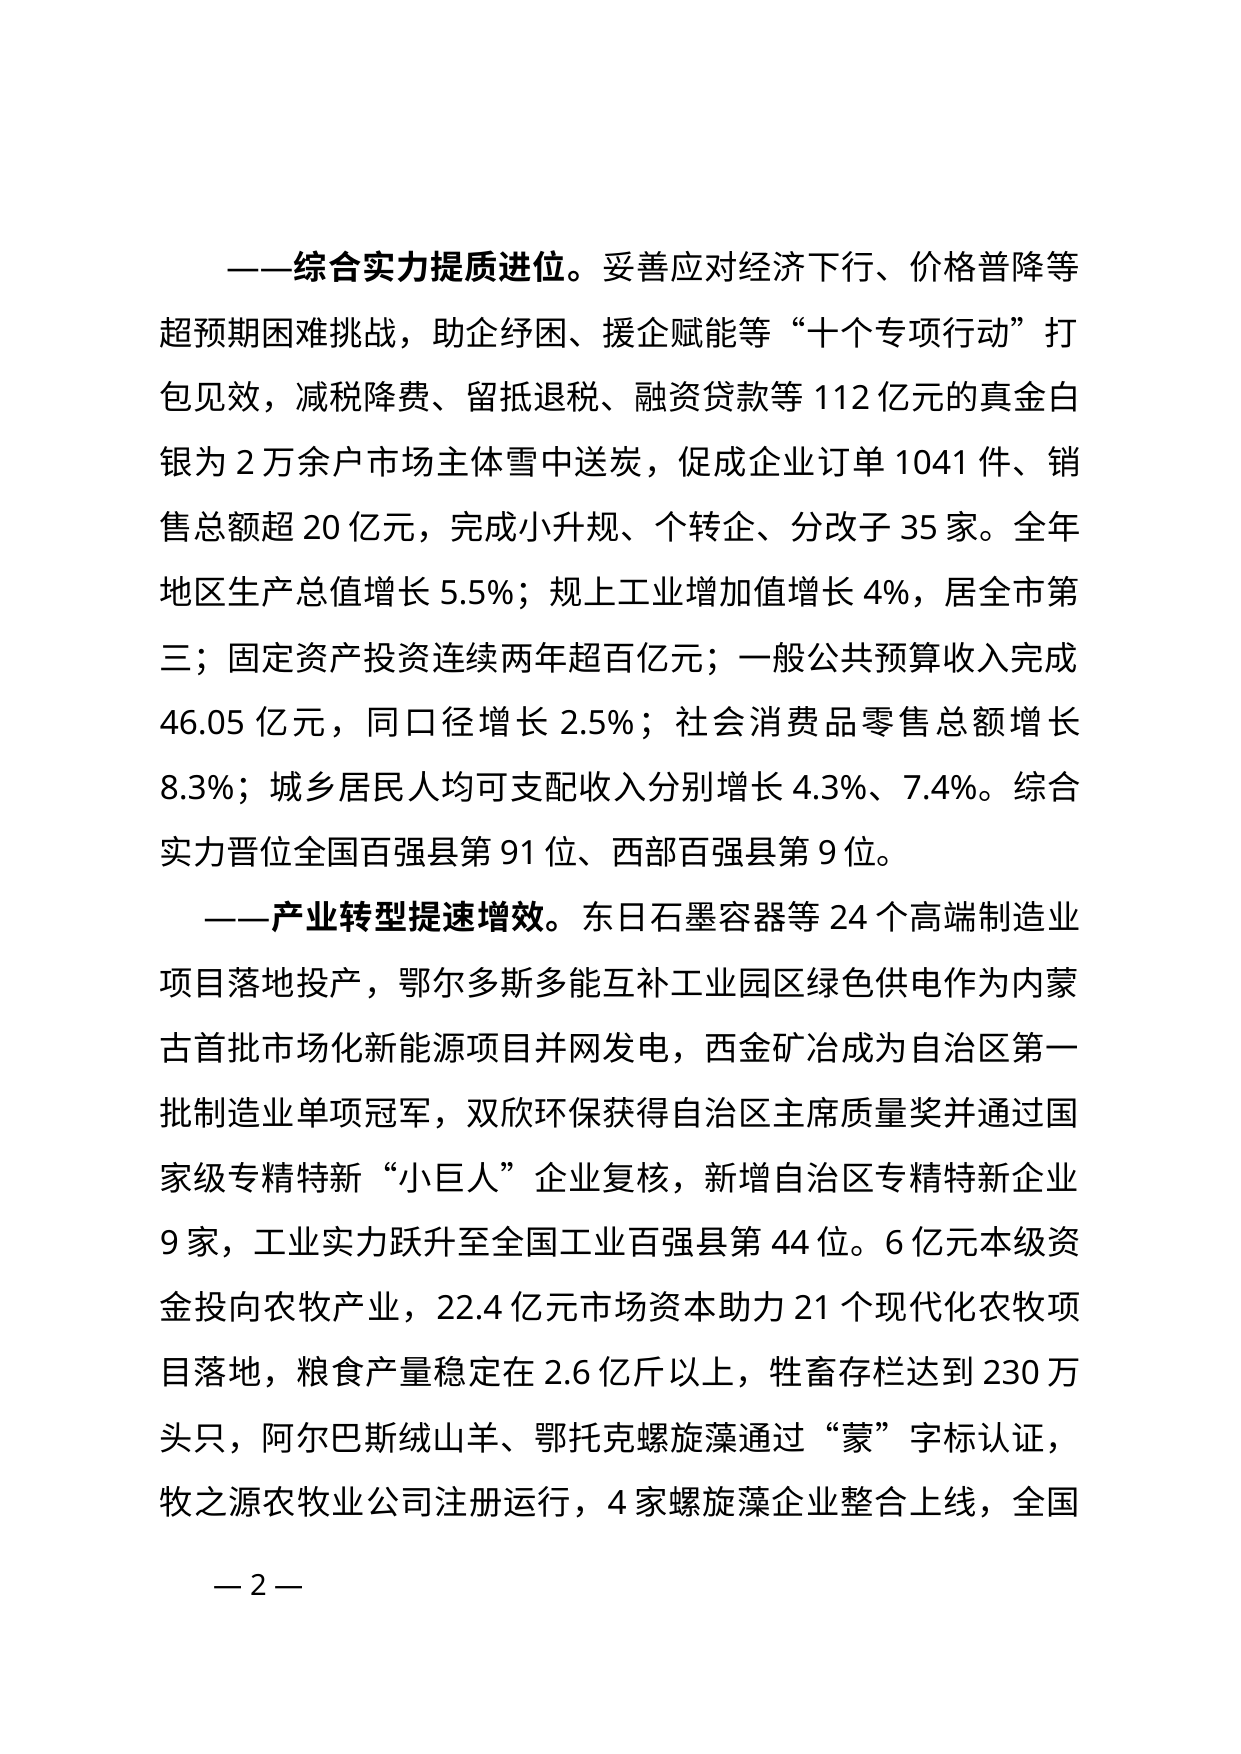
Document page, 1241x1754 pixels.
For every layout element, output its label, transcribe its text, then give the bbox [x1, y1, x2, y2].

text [159, 883, 1081, 1533]
text ——综合实力提质进位。妥善应对经济下行、价格普降等超预期困难挑战，助企纾困、援企赋能等“十个专项行动”打包见效，减税降费、留抵退税、融资贷款等112亿元的真金白银为2万余户市场主体雪中送炭，促成企业订单1041件、销售总额超20亿元，完成小升规、个转企、分改子35家。全年地区生产总值增长5.5%；规上工业增加值增长4%，居全市第三；固定资产投资连续两年超百亿元；一般公共预算收入完成46.05亿元，同口径增长2.5%；社会消费品零售总额增长8.3%；城乡居民人均可支配收入分别增长4.3%、7.4%。综合实力晋位全国百强县第91位、西部百强县第9位。 [159, 233, 1081, 883]
